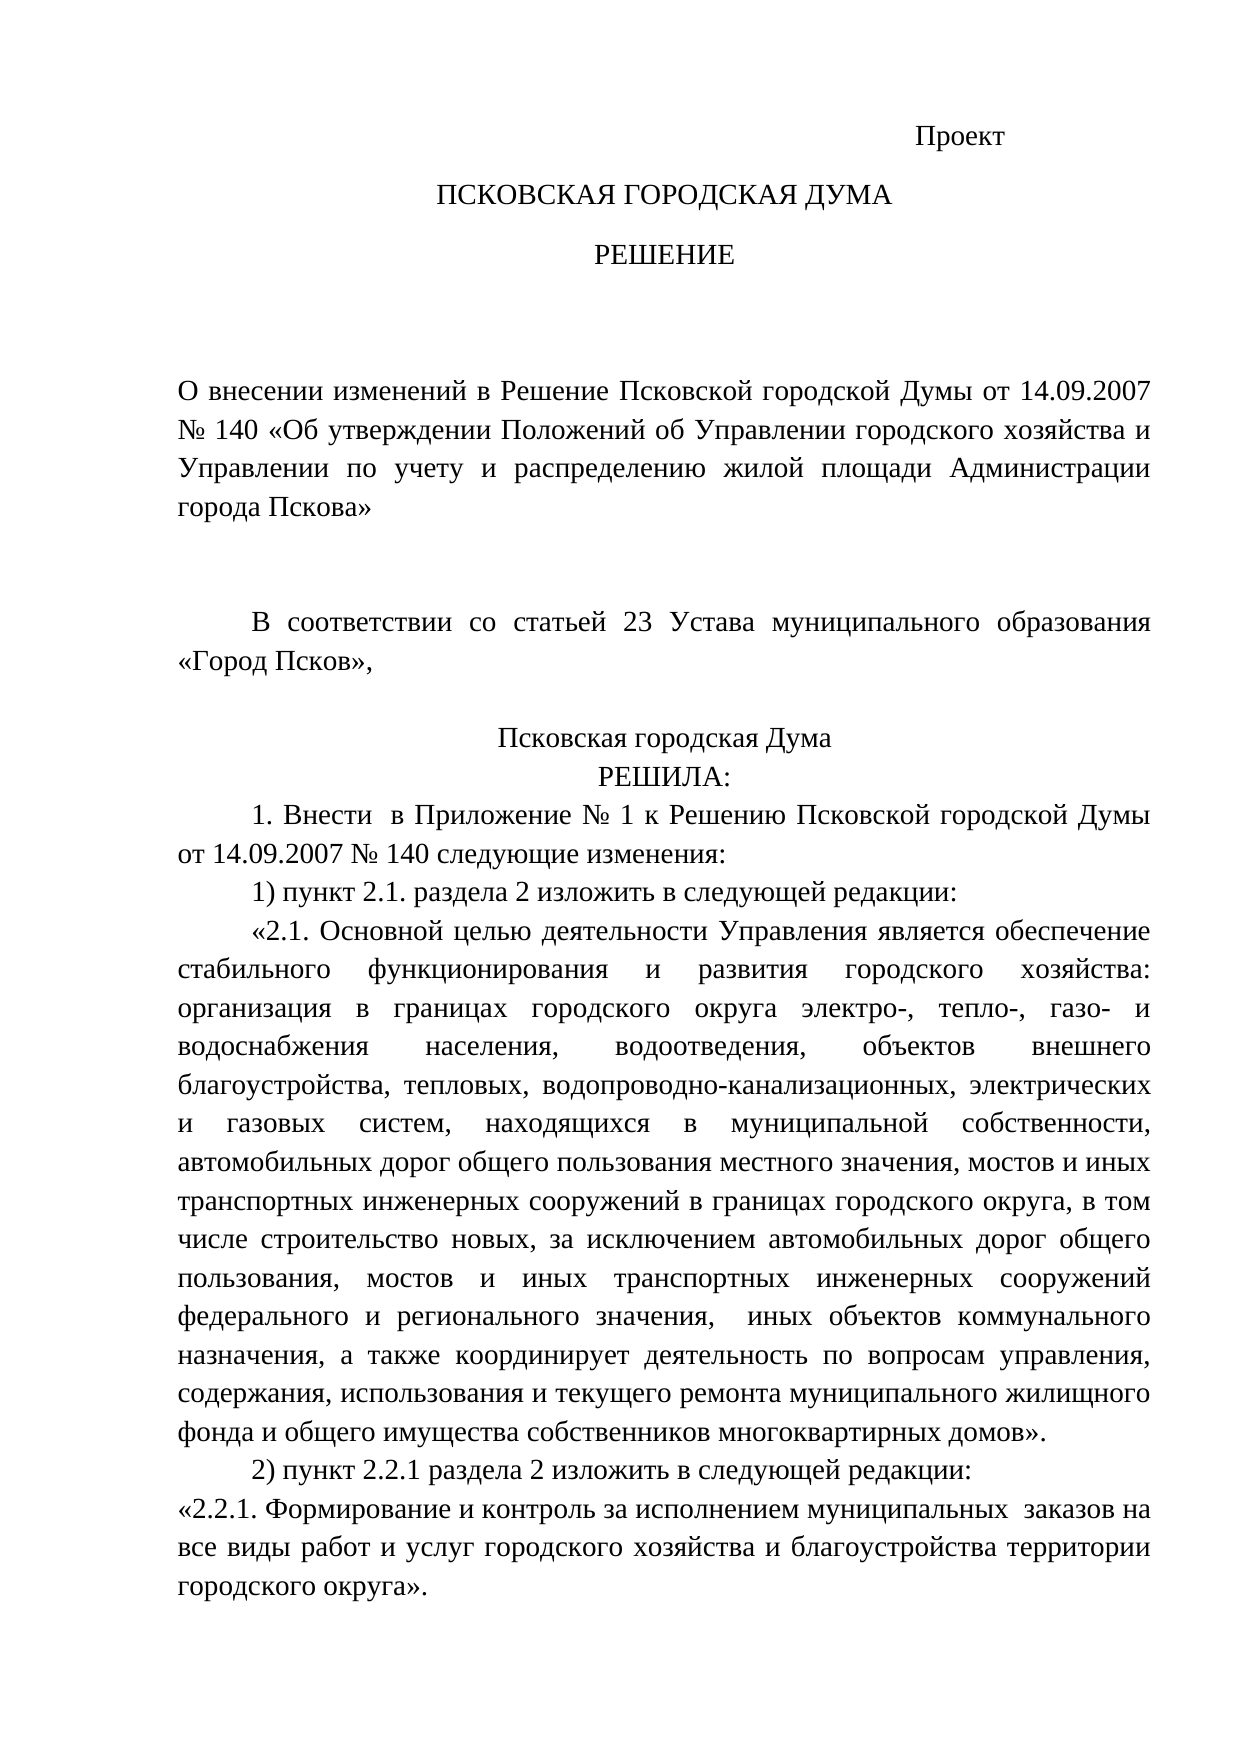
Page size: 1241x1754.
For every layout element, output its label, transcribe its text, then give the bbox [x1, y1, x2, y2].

text «2.1. Основной целью деятельности Управления является обеспечение стабильного функционирования и развития городского хозяйства: организация в границах городского округа электро-, тепло-, газо- и водоснабжения населения, водоотведения, объектов внешнего благоустройства, тепловых, водопроводно-канализационных, электрических и газовых систем, находящихся в муниципальной собственности, автомобильных дорог общего пользования местного значения, мостов и иных транспортных инженерных сооружений в границах городского округа, в том числе строительство новых, за исключением автомобильных дорог общего пользования, мостов и иных транспортных инженерных сооружений федерального и регионального значения, иных объектов коммунального назначения, а также координирует деятельность по вопросам управления, содержания, использования и текущего ремонта муниципального жилищного фонда и общего имущества собственников многоквартирных домов». [177, 913, 1152, 1447]
text Проект [177, 118, 1152, 152]
text Псковская городская Дума [177, 720, 1152, 754]
text ПСКОВСКАЯ ГОРОДСКАЯ ДУМА [177, 177, 1152, 211]
text 1. Внести в Приложение № 1 к Решению Псковской городской Думы от 14.09.2007 № 140 следующие изменения: [177, 797, 1152, 869]
text 1) пункт 2.1. раздела 2 изложить в следующей редакции: [177, 874, 1152, 908]
text О внесении изменений в Решение Псковской городской Думы от 14.09.2007 № 140 «Об утверждении Положений об Управлении городского хозяйства и Управлении по учету и распределению жилой площади Администрации города Пскова» [177, 373, 1152, 522]
text «2.2.1. Формирование и контроль за исполнением муниципальных заказов на все виды работ и услуг городского хозяйства и благоустройства территории городского округа». [177, 1491, 1152, 1602]
text 2) пункт 2.2.1 раздела 2 изложить в следующей редакции: [177, 1452, 1152, 1486]
text РЕШЕНИЕ [177, 237, 1152, 270]
text РЕШИЛА: [177, 759, 1152, 792]
text В соответствии со статьей 23 Устава муниципального образования «Город Псков», [177, 604, 1152, 677]
